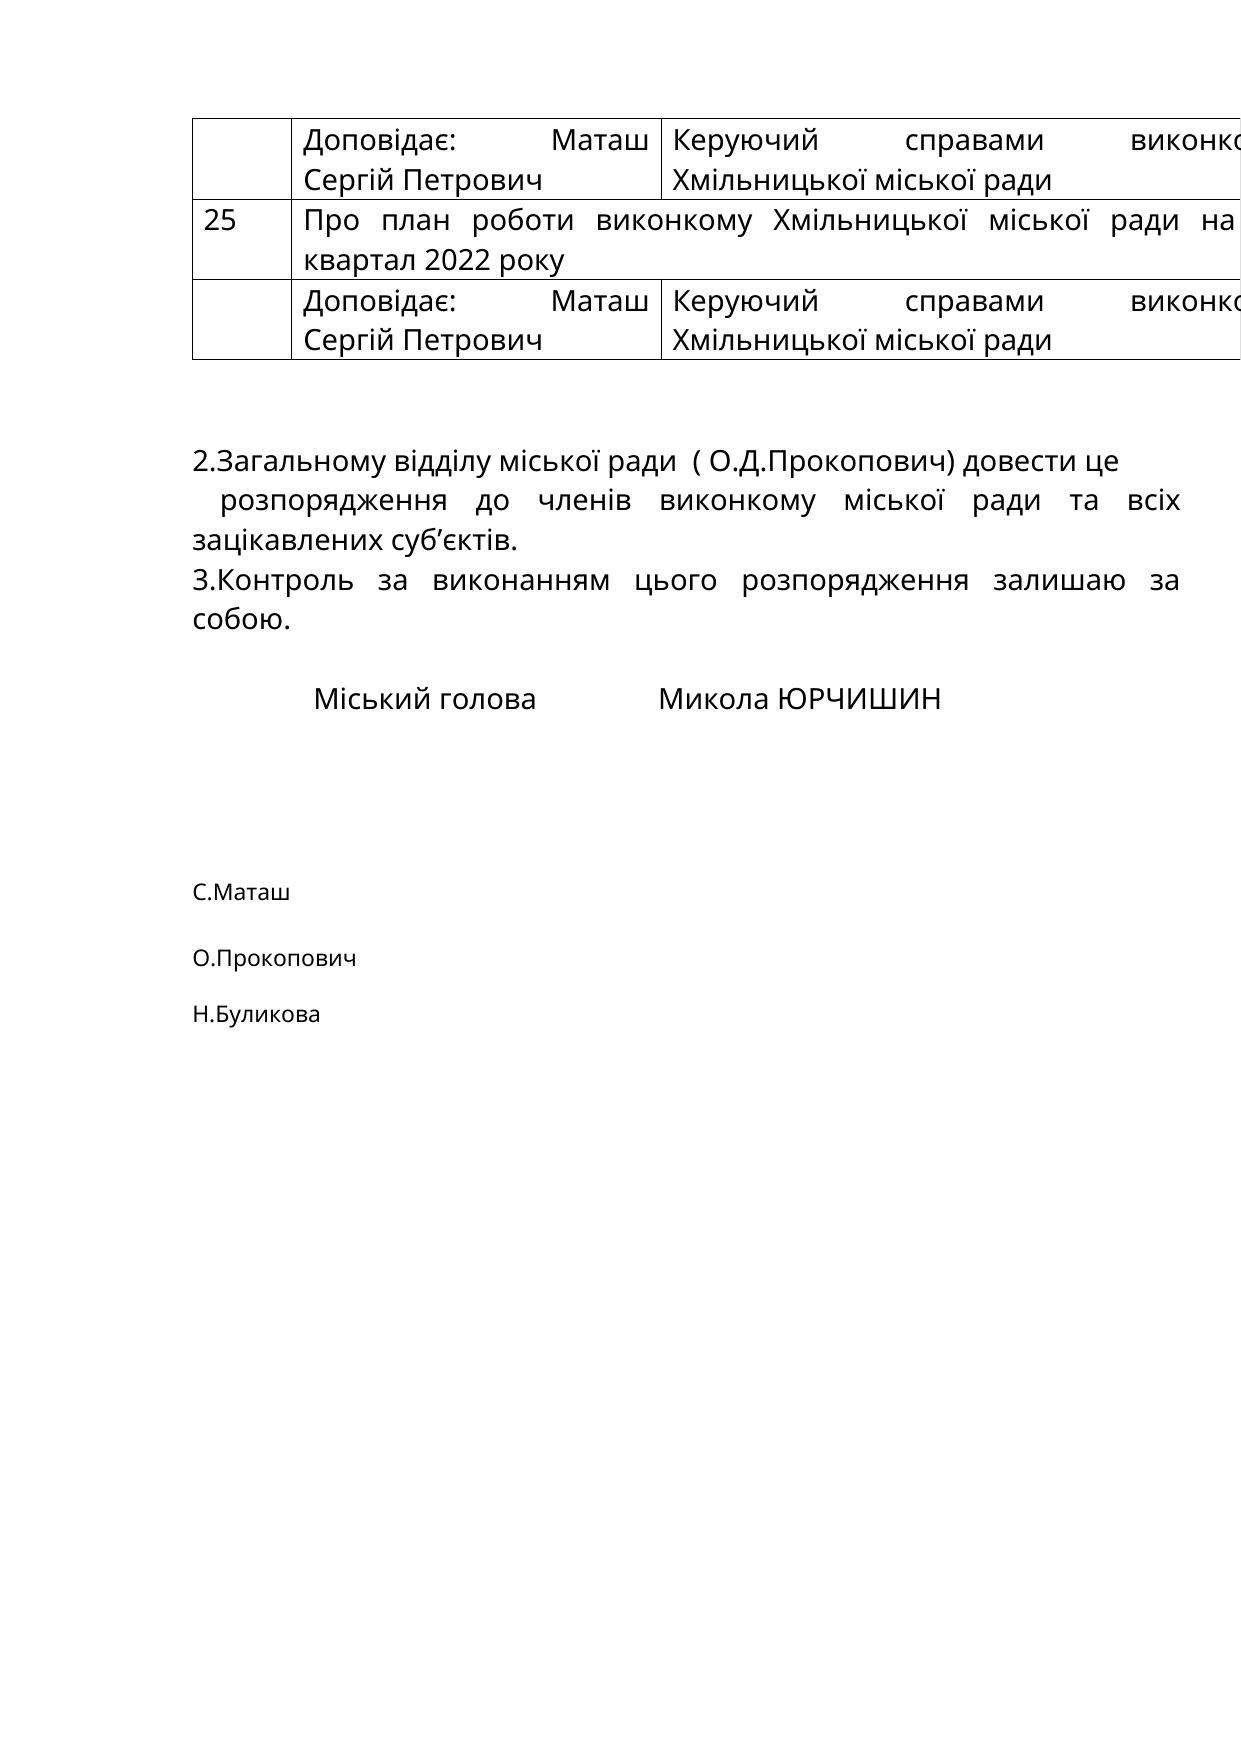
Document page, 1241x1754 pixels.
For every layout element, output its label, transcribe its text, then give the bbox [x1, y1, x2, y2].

table_cell Керуючий справами виконкому Хмільницької міської ради [662, 280, 1240, 359]
text Міський голова Микола ЮРЧИШИН [192, 678, 1181, 718]
table_cell Про план роботи виконкому Хмільницької міської ради на III квартал 2022 року [292, 200, 1240, 279]
table_cell Керуючий справами виконкому Хмільницької міської ради [662, 119, 1240, 198]
text 3.Контроль за виконанням цього розпорядження залишаю за собою. [192, 559, 1181, 638]
table_cell Доповідає: Маташ Сергій Петрович [292, 280, 661, 359]
table_cell [193, 280, 291, 359]
table_cell 25 [193, 200, 291, 279]
text Н.Буликова [192, 998, 1181, 1030]
text С.Маташ [192, 876, 1181, 908]
text О.Прокопович [192, 942, 1181, 973]
table_cell Доповідає: Маташ Сергій Петрович [292, 119, 661, 198]
text 2.Загальному відділу міської ради ( О.Д.Прокопович) довести це [192, 440, 1181, 479]
table_cell [193, 119, 291, 198]
text розпорядження до членів виконкому міської ради та всіх зацікавлених суб’єктів. [192, 479, 1181, 559]
